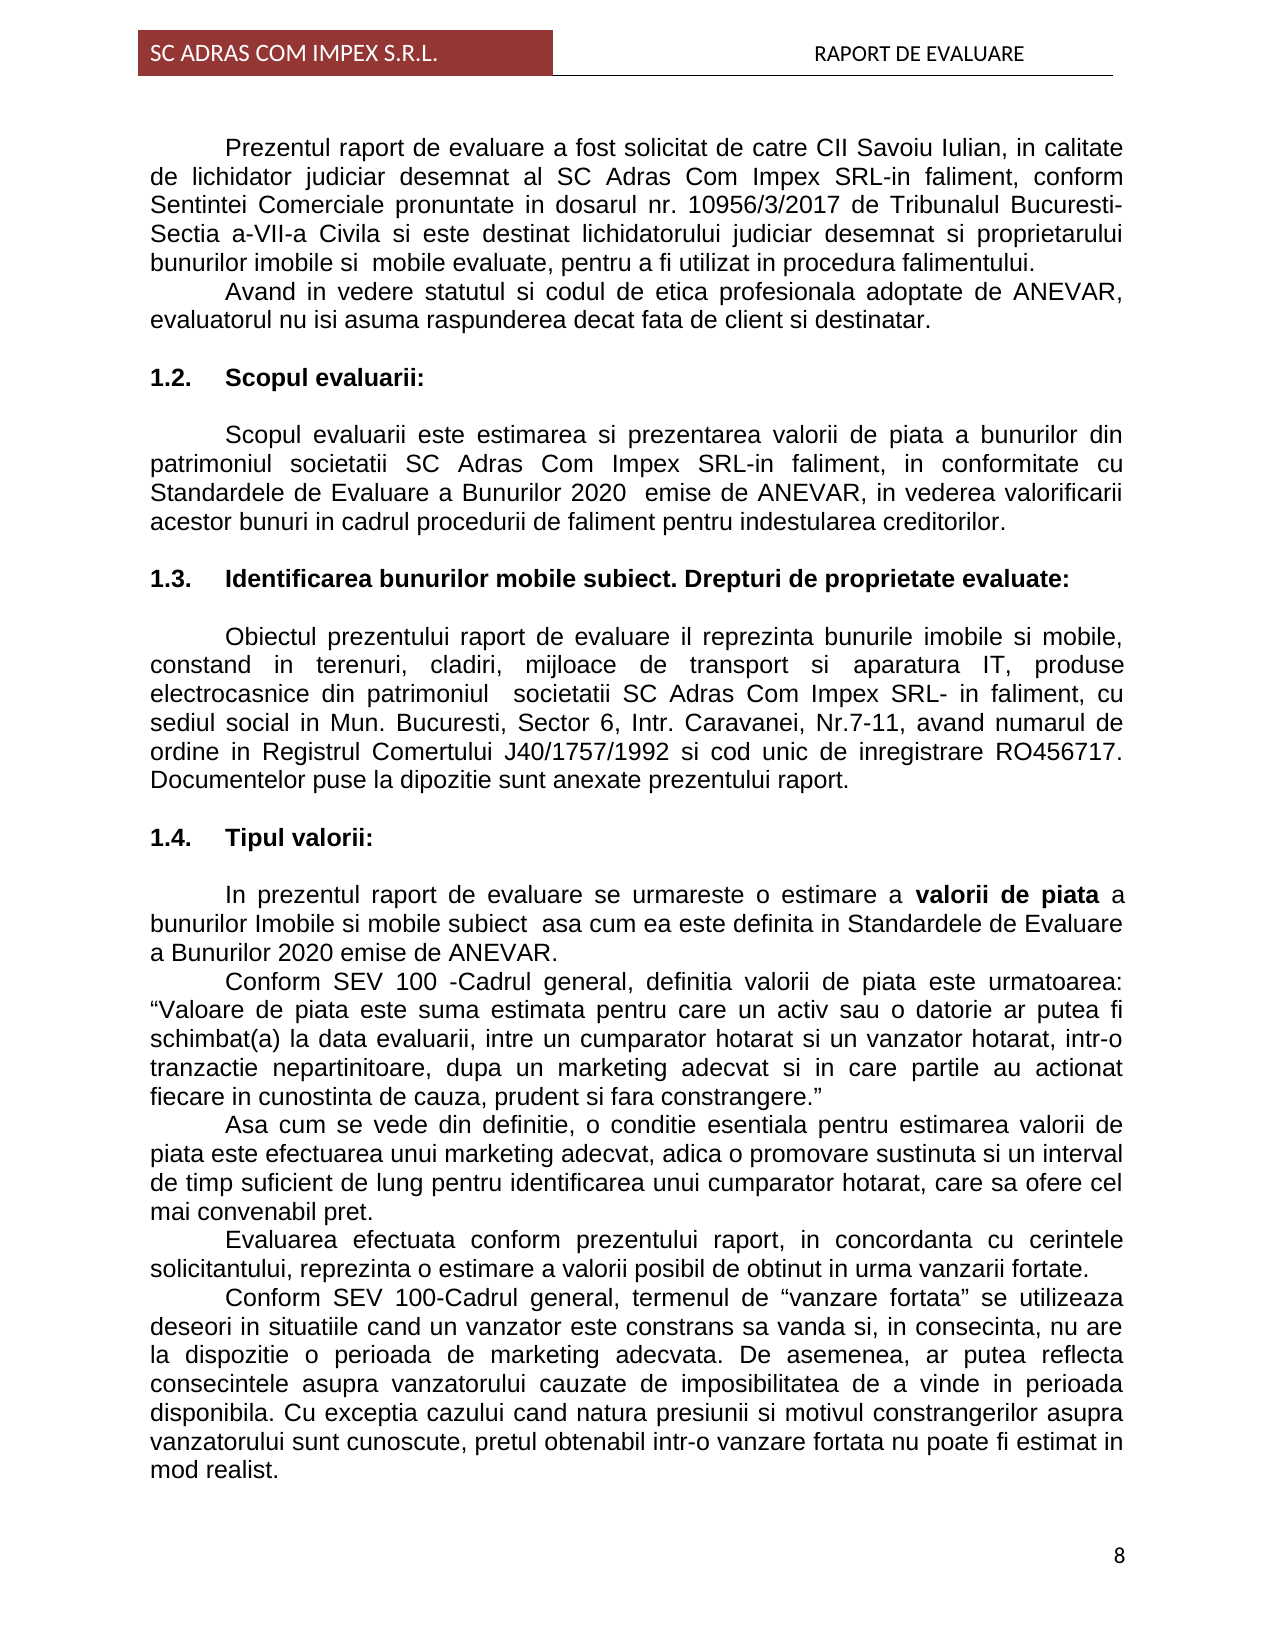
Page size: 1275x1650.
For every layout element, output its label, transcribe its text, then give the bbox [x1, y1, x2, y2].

text Scopul evaluarii este estimarea si prezentarea valorii de piata a bunurilor din patrimoniul societatii SC Adras Com Impex SRL-in faliment, in conformitate cu Standardele de Evaluare a Bunurilor 2020 emise de ANEVAR, in vederea valorificarii acestor bunuri in cadrul procedurii de faliment pentru indestularea creditorilor. [150, 420, 1125, 535]
list Conform SEV 100-Cadrul general, termenul de “vanzare fortata” se utilizeaza deseori in situatiile cand un vanzator este constrans sa vanda si, in consecinta, nu are la dispozitie o perioada de marketing adecvata. De asemenea, ar putea reflecta consecintele asupra vanzatorului cauzate de imposibilitatea de a vinde in perioada disponibila. Cu exceptia cazului cand natura presiunii si motivul constrangerilor asupra vanzatorului sunt cunoscute, pretul obtenabil intr-o vanzare fortata nu poate fi estimat in mod realist. [150, 1283, 1125, 1484]
list Conform SEV 100 -Cadrul general, definitia valorii de piata este urmatoarea: “Valoare de piata este suma estimata pentru care un activ sau o datorie ar putea fi schimbat(a) la data evaluarii, intre un cumparator hotarat si un vanzator hotarat, intr-o tranzactie nepartinitoare, dupa un marketing adecvat si in care partile au actionat fiecare in cunostinta de cauza, prudent si fara constrangere.” [150, 967, 1125, 1110]
list Tipul valorii: [150, 823, 1125, 852]
text Obiectul prezentului raport de evaluare il reprezinta bunurile imobile si mobile, constand in terenuri, cladiri, mijloace de transport si aparatura IT, produse electrocasnice din patrimoniul societatii SC Adras Com Impex SRL- in faliment, cu sediul social in Mun. Bucuresti, Sector 6, Intr. Caravanei, Nr.7-11, avand numarul de ordine in Registrul Comertului J40/1757/1992 si cod unic de inregistrare RO456717. Documentelor puse la dipozitie sunt anexate prezentului raport. [150, 622, 1125, 794]
list Evaluarea efectuata conform prezentului raport, in concordanta cu cerintele solicitantului, reprezinta o estimare a valorii posibil de obtinut in urma vanzarii fortate. [150, 1225, 1125, 1283]
list In prezentul raport de evaluare se urmareste o estimare a valorii de piata a bunurilor Imobile si mobile subiect asa cum ea este definita in Standardele de Evaluare a Bunurilor 2020 emise de ANEVAR. [150, 880, 1125, 967]
list Asa cum se vede din definitie, o conditie esentiala pentru estimarea valorii de piata este efectuarea unui marketing adecvat, adica o promovare sustinuta si un interval de timp suficient de lung pentru identificarea unui cumparator hotarat, care sa ofere cel mai convenabil pret. [150, 1110, 1125, 1225]
list Identificarea bunurilor mobile subiect. Drepturi de proprietate evaluate: [150, 564, 1125, 593]
list Scopul evaluarii: [150, 363, 1125, 392]
text Prezentul raport de evaluare a fost solicitat de catre CII Savoiu Iulian, in calitate de lichidator judiciar desemnat al SC Adras Com Impex SRL-in faliment, conform Sentintei Comerciale pronuntate in dosarul nr. 10956/3/2017 de Tribunalul Bucuresti-Sectia a-VII-a Civila si este destinat lichidatorului judiciar desemnat si proprietarului bunurilor imobile si mobile evaluate, pentru a fi utilizat in procedura falimentului. [150, 133, 1125, 277]
text Avand in vedere statutul si codul de etica profesionala adoptate de ANEVAR, evaluatorul nu isi asuma raspunderea decat fata de client si destinatar. [150, 277, 1125, 334]
